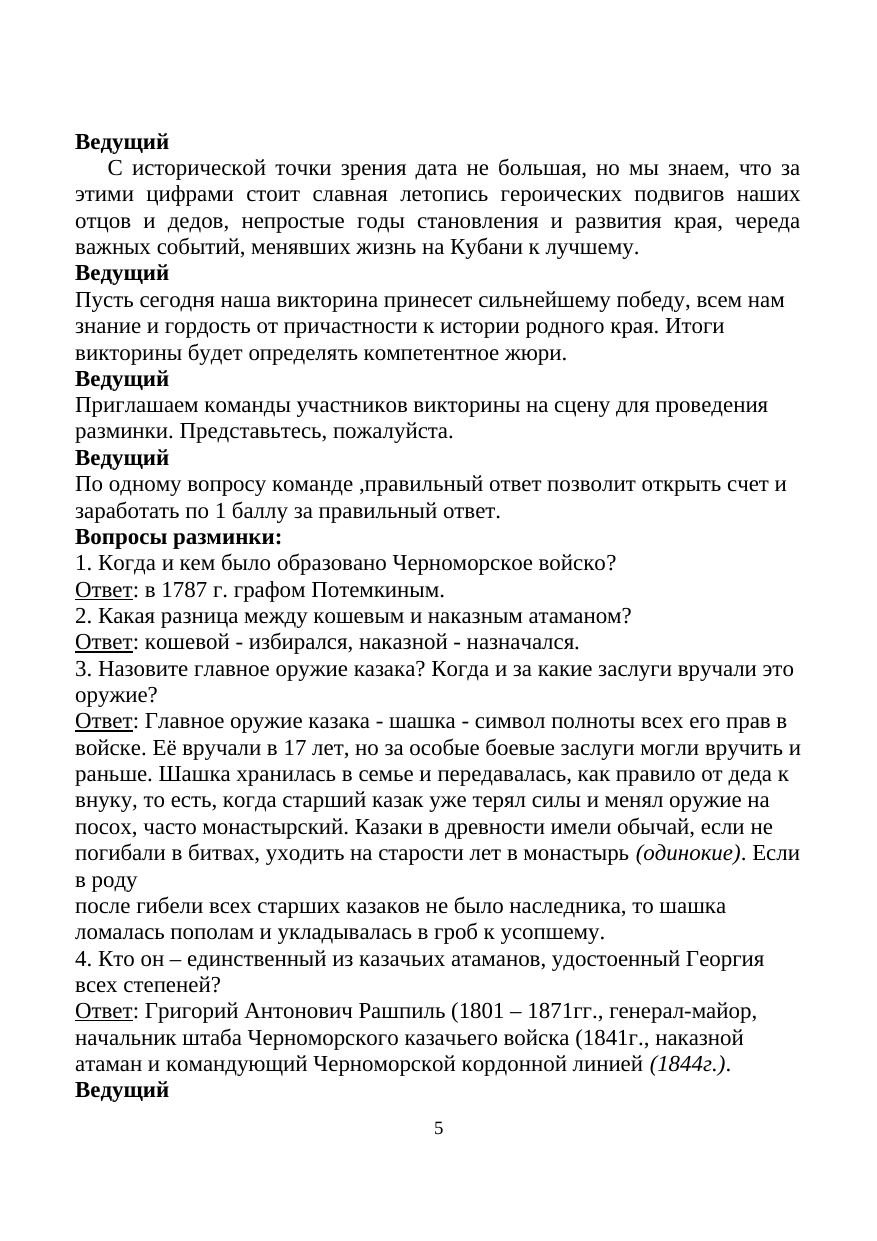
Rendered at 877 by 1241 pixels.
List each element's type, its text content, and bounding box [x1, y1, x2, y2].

text 3. Назовите главное оружие казака? Когда и за какие заслуги вручали это оружие? [75, 655, 802, 707]
text Ведущий [75, 128, 802, 154]
text Вопросы разминки: [75, 523, 802, 549]
text Ведущий [75, 365, 802, 391]
text По одному вопросу команде ,правильный ответ позволит открыть счет и заработать по 1 баллу за правильный ответ. [75, 470, 802, 523]
text Ответ: в 1787 г. графом Потемкиным. [75, 576, 802, 602]
text Ведущий [75, 1076, 802, 1103]
text Пусть сегодня наша викторина принесет сильнейшему победу, всем нам знание и гордость от причастности к истории родного края. Итоги викторины будет определять компетентное жюри. [75, 286, 802, 365]
text войске. Её вручали в 17 лет, но за особые боевые заслуги могли вручить и раньше. Шашка хранилась в семье и передавалась, как правило от деда к внуку, то есть, когда старший казак уже терял силы и менял оружие на посох, часто монастырский. Казаки в древности имели обычай, если не погибали в битвах, уходить на старости лет в монастырь (одинокие). Если в роду [75, 734, 802, 892]
text 2. Какая разница между кошевым и наказным атаманом? [75, 602, 802, 628]
text 1. Когда и кем было образовано Черноморское войско? [75, 549, 802, 576]
text ломалась пополам и укладывалась в гроб к усопшему. [75, 918, 802, 945]
text С исторической точки зрения дата не большая, но мы знаем, что за этими цифрами стоит славная летопись героических подвигов наших отцов и дедов, непростые годы становления и развития края, череда важных событий, менявших жизнь на Кубани к лучшему. [75, 154, 802, 259]
text Ответ: кошевой - избирался, наказной - назначался. [75, 628, 802, 655]
text Ответ: Главное оружие казака - шашка - символ полноты всех его прав в [75, 707, 802, 734]
text Приглашаем команды участников викторины на сцену для проведения разминки. Представьтесь, пожалуйста. [75, 391, 802, 444]
text после гибели всех старших казаков не было наследника, то шашка [75, 892, 802, 918]
text 4. Кто он – единственный из казачьих атаманов, удостоенный Георгия всех степеней? [75, 945, 802, 997]
text Ведущий [75, 259, 802, 286]
text Ответ: Григорий Антонович Рашпиль (1801 – 1871гг., генерал-майор, начальник штаба Черноморского казачьего войска (1841г., наказной атаман и командующий Черноморской кордонной линией (1844г.). [75, 997, 802, 1076]
text Ведущий [75, 444, 802, 470]
